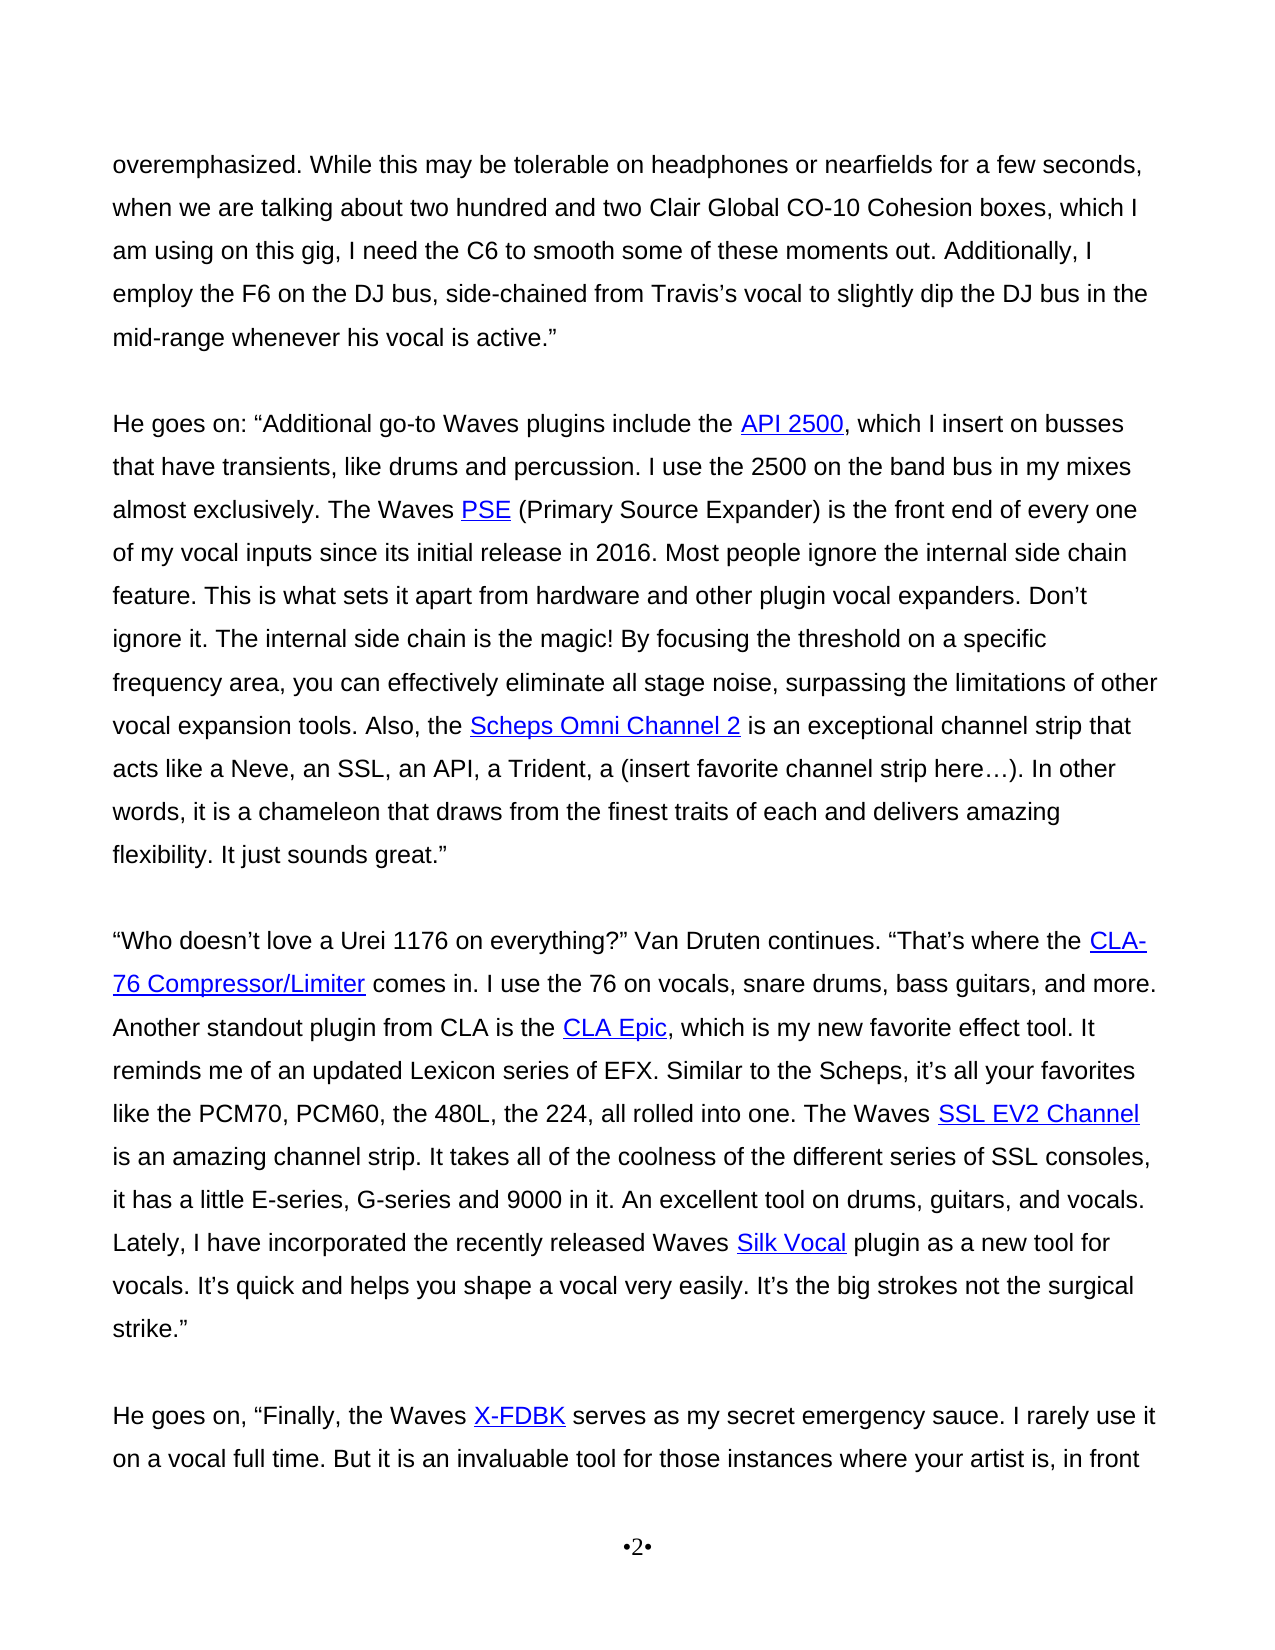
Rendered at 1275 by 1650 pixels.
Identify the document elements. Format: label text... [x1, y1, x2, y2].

text “Who doesn’t love a Urei 1176 on everything?” Van Druten continues. “That’s where the CLA-76 Compressor/Limiter comes in. I use the 76 on vocals, snare drums, bass guitars, and more. Another standout plugin from CLA is the CLA Epic, which is my new favorite effect tool. It reminds me of an updated Lexicon series of EFX. Similar to the Scheps, it’s all your favorites like the PCM70, PCM60, the 480L, the 224, all rolled into one. The Waves SSL EV2 Channel is an amazing channel strip. It takes all of the coolness of the different series of SSL consoles, it has a little E-series, G-series and 9000 in it. An excellent tool on drums, guitars, and vocals. Lately, I have incorporated the recently released Waves Silk Vocal plugin as a new tool for vocals. It’s quick and helps you shape a vocal very easily. It’s the big strokes not the surgical strike.” [112, 926, 1162, 1343]
text He goes on: “Additional go-to Waves plugins include the API 2500, which I insert on busses that have transients, like drums and percussion. I use the 2500 on the band bus in my mixes almost exclusively. The Waves PSE (Primary Source Expander) is the front end of every one of my vocal inputs since its initial release in 2016. Most people ignore the internal side chain feature. This is what sets it apart from hardware and other plugin vocal expanders. Don’t ignore it. The internal side chain is the magic! By focusing the threshold on a specific frequency area, you can effectively eliminate all stage noise, surpassing the limitations of other vocal expansion tools. Also, the Scheps Omni Channel 2 is an exceptional channel strip that acts like a Neve, an SSL, an API, a Trident, a (insert favorite channel strip here…). In other words, it is a chameleon that draws from the finest traits of each and delivers amazing flexibility. It just sounds great.” [112, 409, 1162, 912]
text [112, 150, 1162, 351]
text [112, 1401, 1162, 1472]
